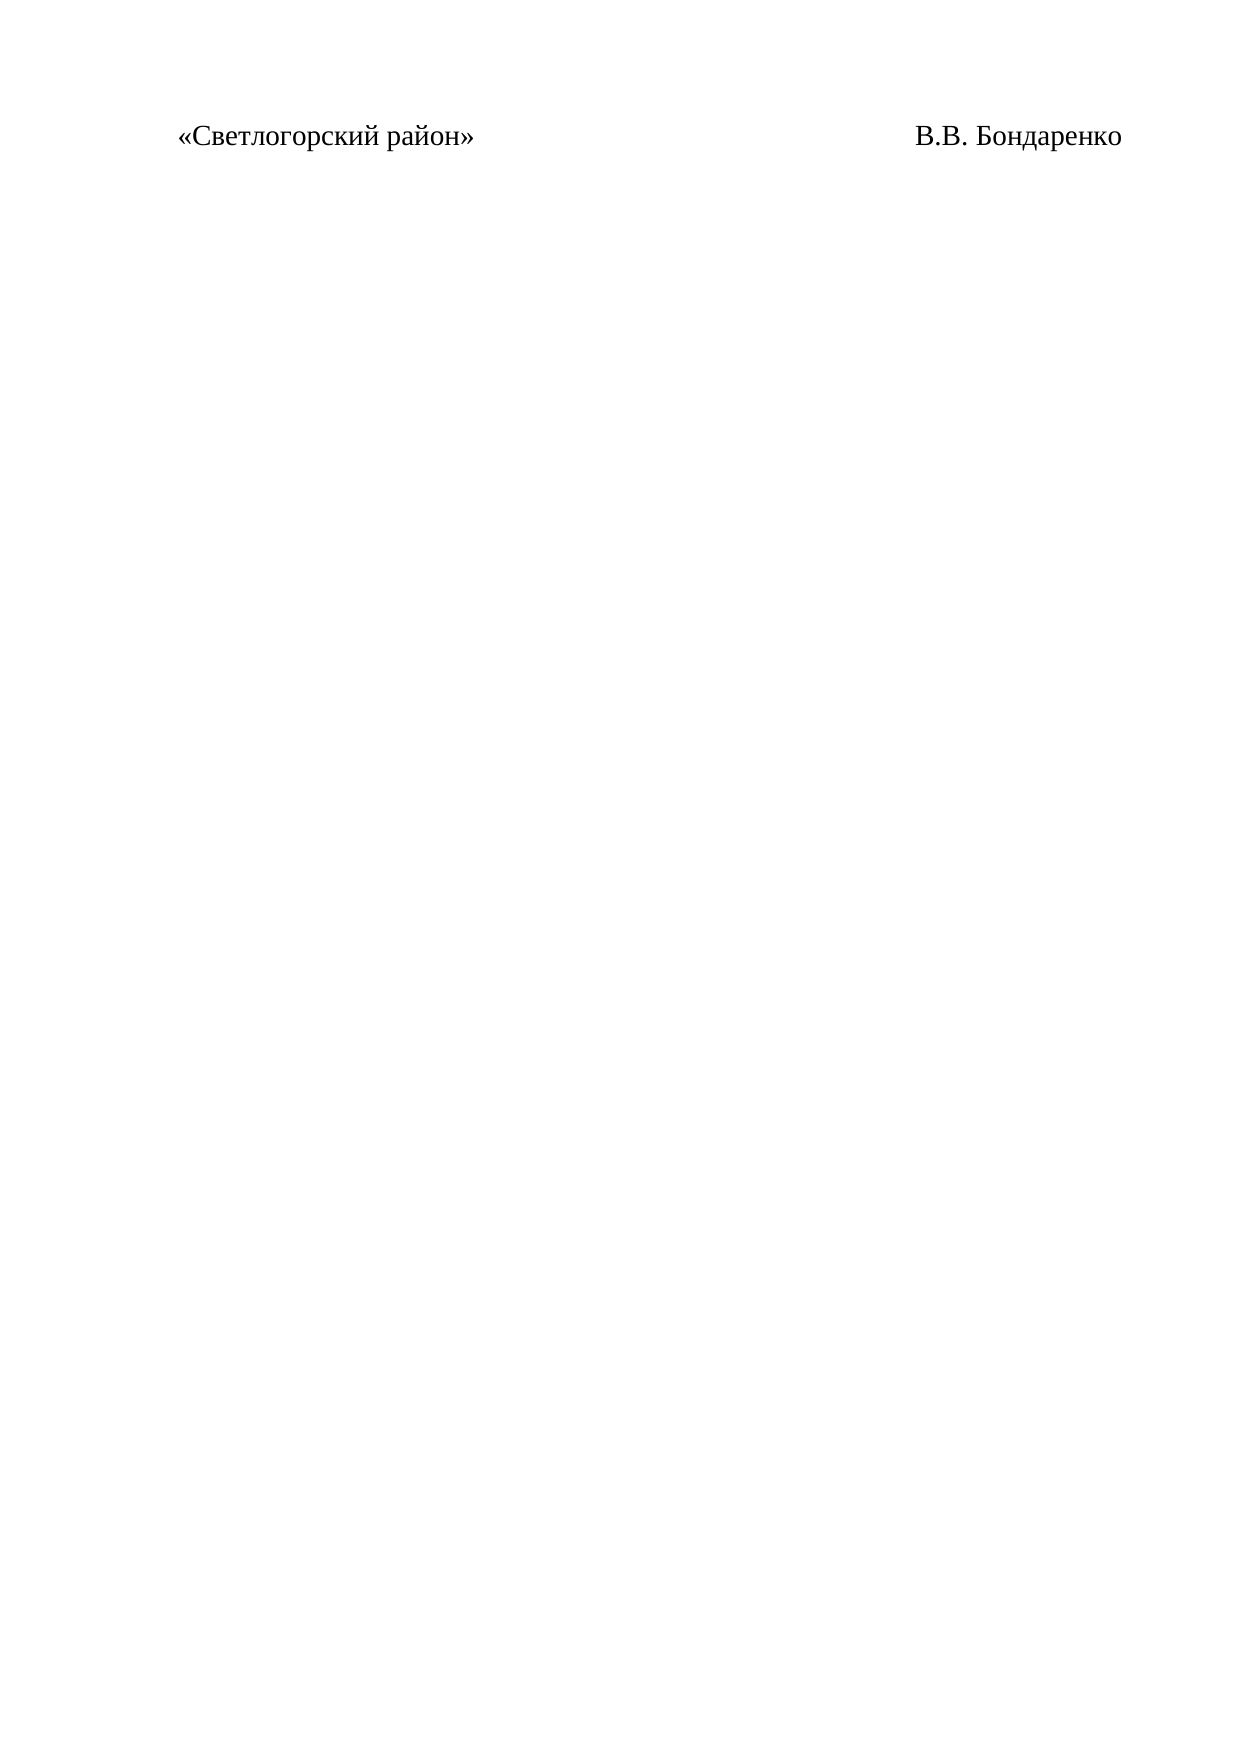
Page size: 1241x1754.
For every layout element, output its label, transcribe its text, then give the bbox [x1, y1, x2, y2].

text «Светлогорский район» В.В. Бондаренко [177, 118, 1152, 152]
